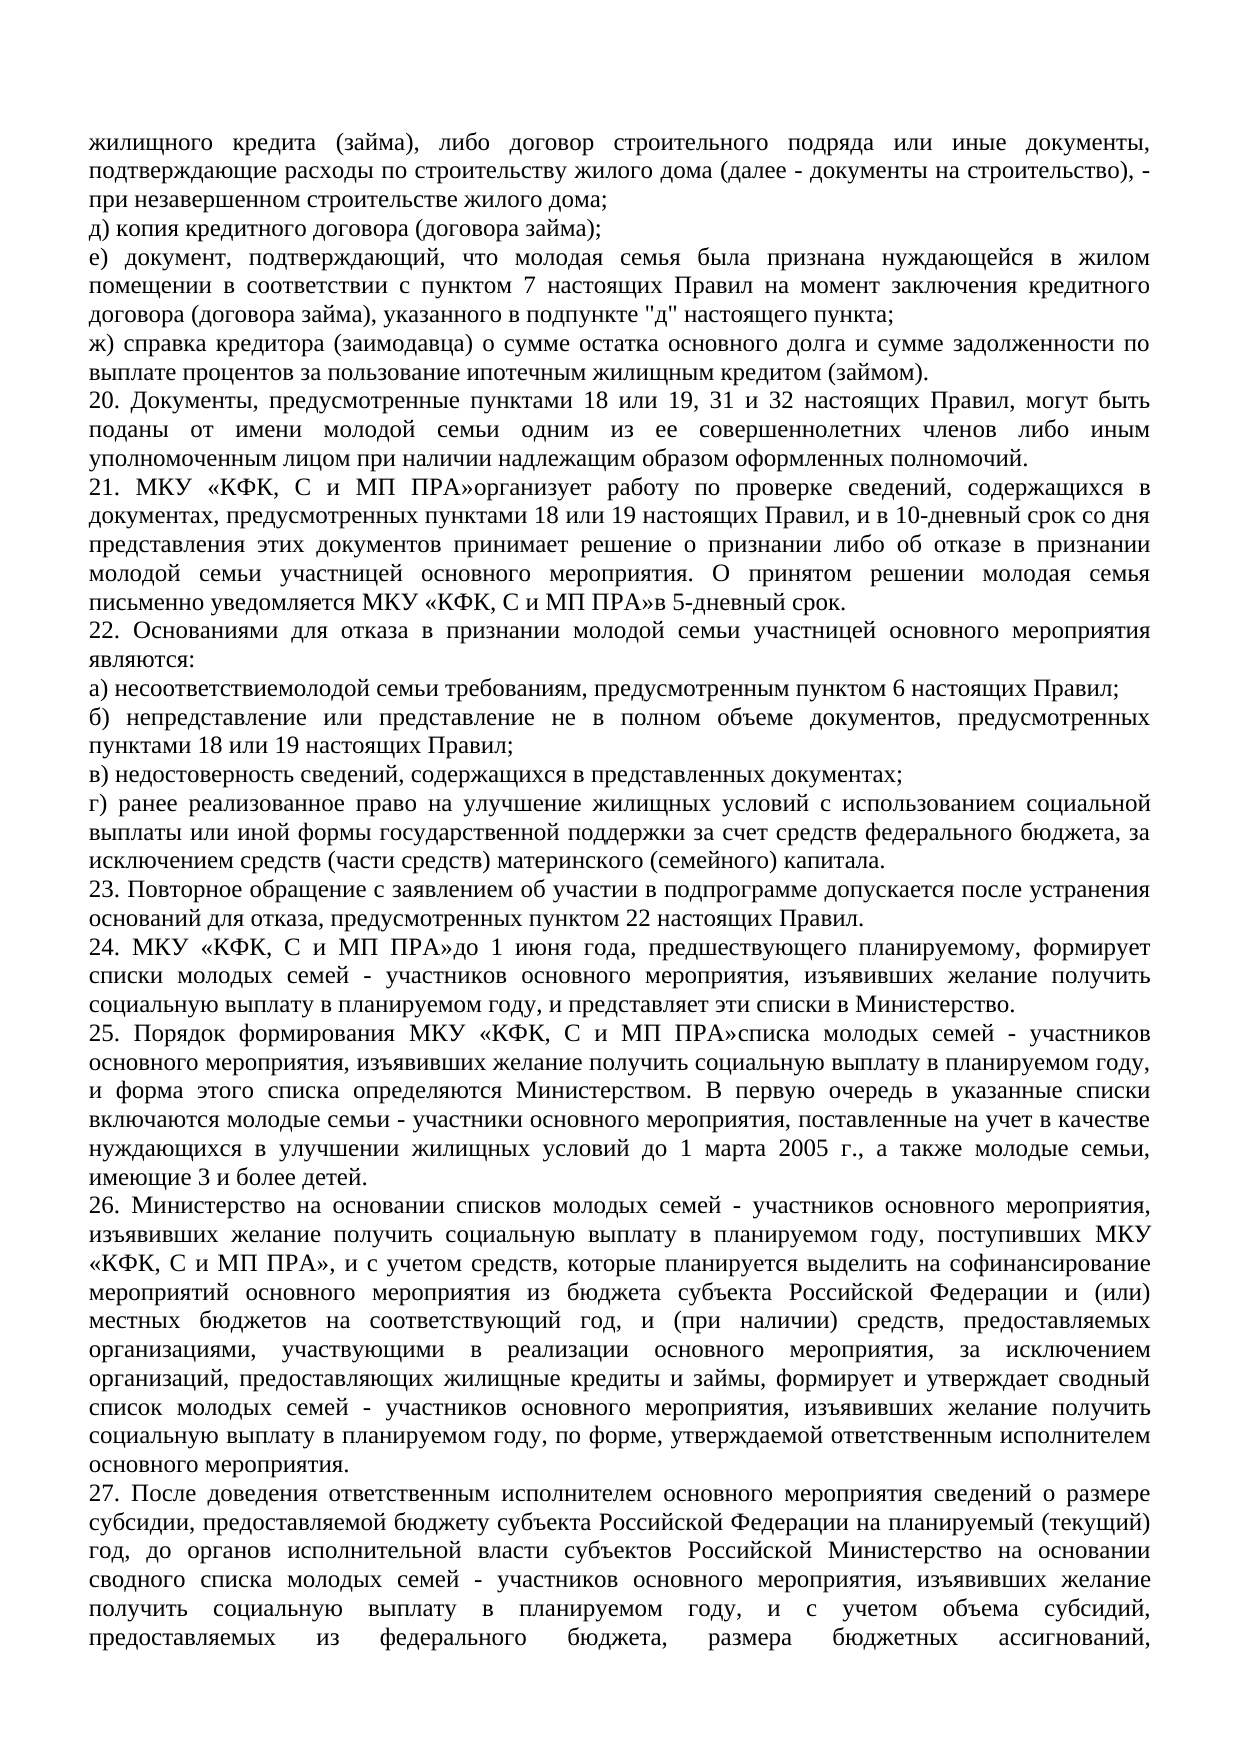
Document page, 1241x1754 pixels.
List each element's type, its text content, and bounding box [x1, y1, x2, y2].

text 20. Документы, предусмотренные пунктами 18 или 19, 31 и 32 настоящих Правил, могут быть поданы от имени молодой семьи одним из ее совершеннолетних членов либо иным уполномоченным лицом при наличии надлежащим образом оформленных полномочий. [89, 385, 1152, 472]
text 21. МКУ «КФК, С и МП ПРА»организует работу по проверке сведений, содержащихся в документах, предусмотренных пунктами 18 или 19 настоящих Правил, и в 10-дневный срок со дня представления этих документов принимает решение о признании либо об отказе в признании молодой семьи участницей основного мероприятия. О принятом решении молодая семья письменно уведомляется МКУ «КФК, С и МП ПРА»в 5-дневный срок. [89, 472, 1152, 615]
text в) недостоверность сведений, содержащихся в представленных документах; [89, 759, 1152, 788]
text б) непредставление или представление не в полном объеме документов, предусмотренных пунктами 18 или 19 настоящих Правил; [89, 702, 1152, 759]
text ж) справка кредитора (заимодавца) о сумме остатка основного долга и сумме задолженности по выплате процентов за пользование ипотечным жилищным кредитом (займом). [89, 328, 1152, 385]
text жилищного кредита (займа), либо договор строительного подряда или иные документы, подтверждающие расходы по строительству жилого дома (далее - документы на строительство), - при незавершенном строительстве жилого дома; [89, 127, 1152, 213]
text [89, 1478, 1152, 1650]
text 23. Повторное обращение с заявлением об участии в подпрограмме допускается после устранения оснований для отказа, предусмотренных пунктом 22 настоящих Правил. [89, 874, 1152, 932]
text а) несоответствиемолодой семьи требованиям, предусмотренным пунктом 6 настоящих Правил; [89, 673, 1152, 702]
text е) документ, подтверждающий, что молодая семья была признана нуждающейся в жилом помещении в соответствии с пунктом 7 настоящих Правил на момент заключения кредитного договора (договора займа), указанного в подпункте "д" настоящего пункта; [89, 242, 1152, 328]
text 24. МКУ «КФК, С и МП ПРА»до 1 июня года, предшествующего планируемому, формирует списки молодых семей - участников основного мероприятия, изъявивших желание получить социальную выплату в планируемом году, и представляет эти списки в Министерство. [89, 932, 1152, 1018]
text 26. Министерство на основании списков молодых семей - участников основного мероприятия, изъявивших желание получить социальную выплату в планируемом году, поступивших МКУ «КФК, С и МП ПРА», и с учетом средств, которые планируется выделить на софинансирование мероприятий основного мероприятия из бюджета субъекта Российской Федерации и (или) местных бюджетов на соответствующий год, и (при наличии) средств, предоставляемых организациями, участвующими в реализации основного мероприятия, за исключением организаций, предоставляющих жилищные кредиты и займы, формирует и утверждает сводный список молодых семей - участников основного мероприятия, изъявивших желание получить социальную выплату в планируемом году, по форме, утверждаемой ответственным исполнителем основного мероприятия. [89, 1190, 1152, 1478]
text 25. Порядок формирования МКУ «КФК, С и МП ПРА»списка молодых семей - участников основного мероприятия, изъявивших желание получить социальную выплату в планируемом году, и форма этого списка определяются Министерством. В первую очередь в указанные списки включаются молодые семьи - участники основного мероприятия, поставленные на учет в качестве нуждающихся в улучшении жилищных условий до 1 марта 2005 г., а также молодые семьи, имеющие 3 и более детей. [89, 1018, 1152, 1190]
text г) ранее реализованное право на улучшение жилищных условий с использованием социальной выплаты или иной формы государственной поддержки за счет средств федерального бюджета, за исключением средств (части средств) материнского (семейного) капитала. [89, 788, 1152, 874]
text 22. Основаниями для отказа в признании молодой семьи участницей основного мероприятия являются: [89, 615, 1152, 673]
text д) копия кредитного договора (договора займа); [89, 213, 1152, 242]
